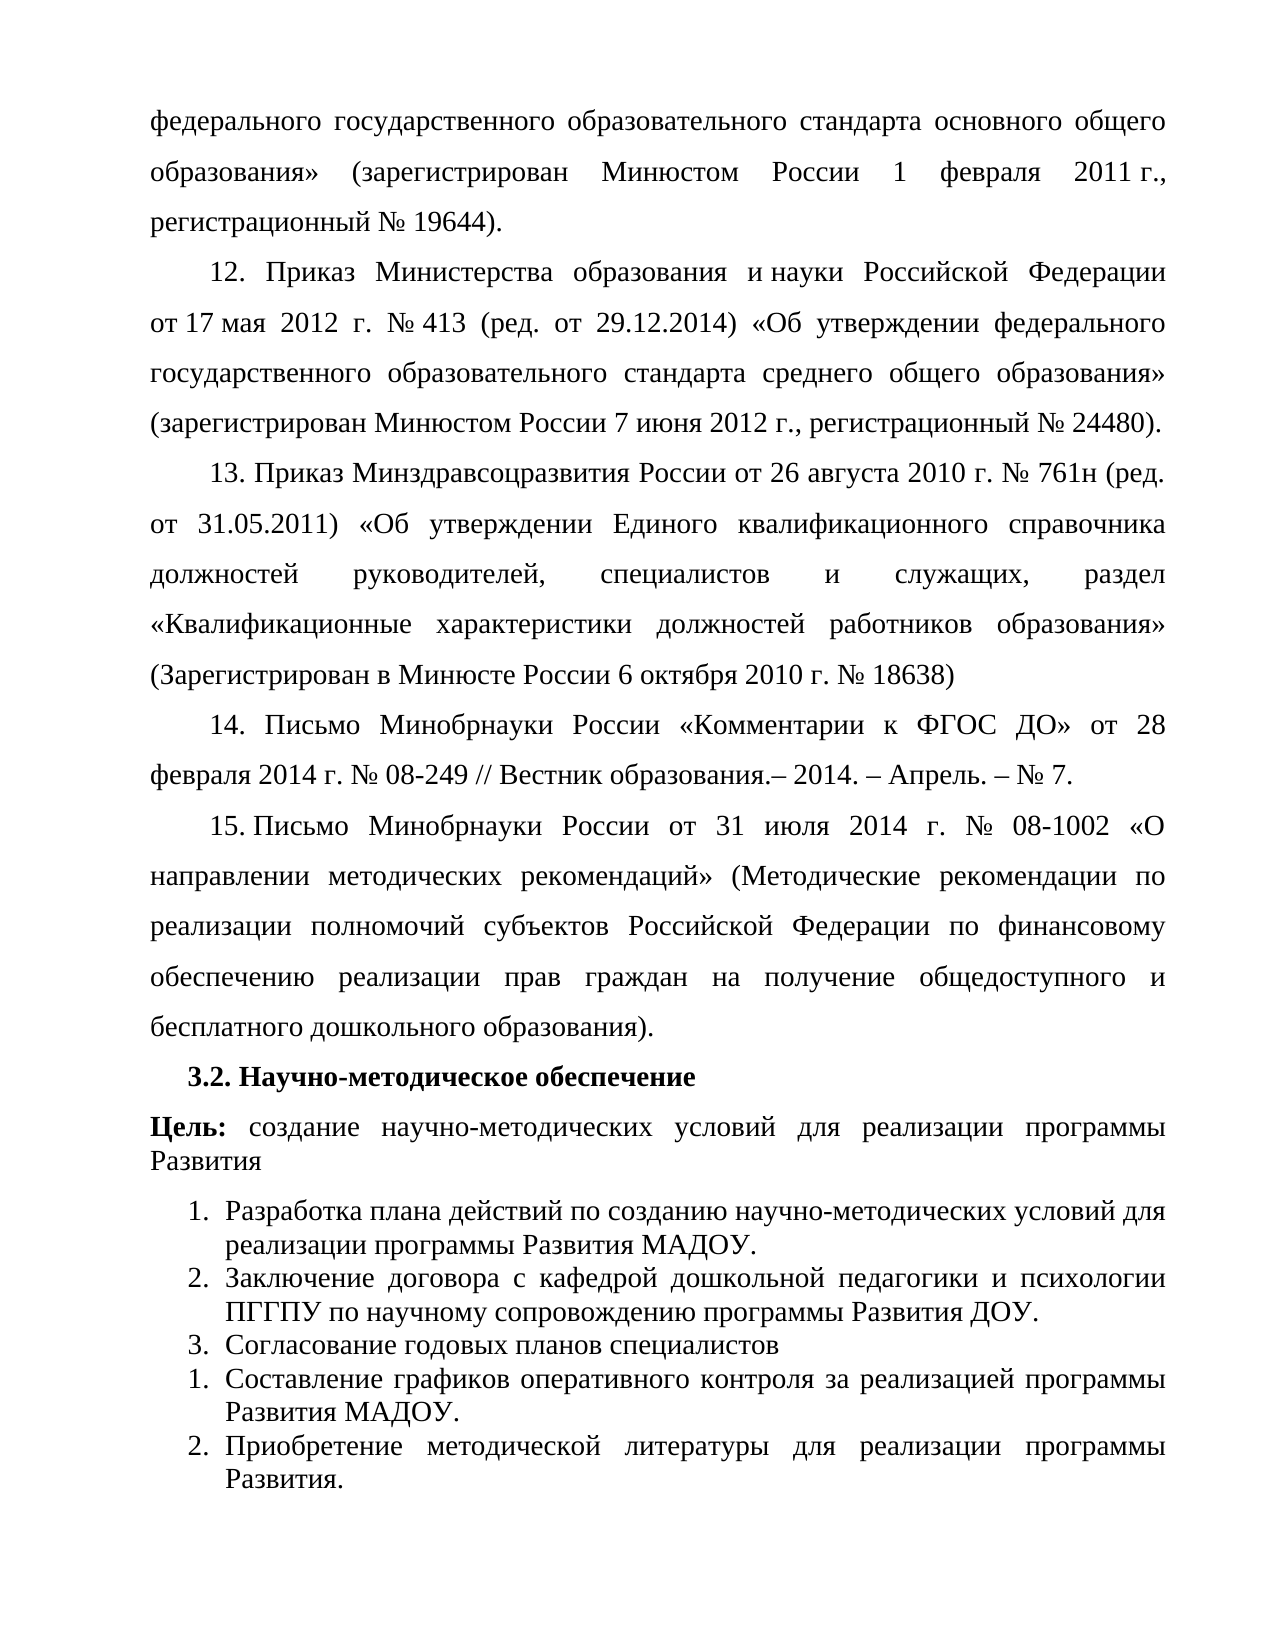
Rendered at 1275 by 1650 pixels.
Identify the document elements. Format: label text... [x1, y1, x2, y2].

text Цель: создание научно-методических условий для реализации программы Развития [150, 1109, 1167, 1177]
text 3.2. Научно-методическое обеспечение [187, 1059, 1167, 1093]
list Заключение договора с кафедрой дошкольной педагогики и психологии ПГГПУ по научному сопровождению программы Развития ДОУ. [187, 1260, 1167, 1327]
text 13. Приказ Минздравсоцразвития России от 26 августа 2010 г. № 761н (ред. от 31.05.2011) «Об утверждении Единого квалификационного справочника должностей руководителей, специалистов и служащих, раздел «Квалификационные характеристики должностей работников образования» (Зарегистрирован в Минюсте России 6 октября 2010 г. № 18638) [150, 456, 1167, 690]
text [150, 103, 1167, 238]
list Приобретение методической литературы для реализации программы Развития. [187, 1428, 1167, 1495]
text 15. Письмо Минобрнауки России от 31 июля 2014 г. № 08-1002 «О направлении методических рекомендаций» (Методические рекомендации по реализации полномочий субъектов Российской Федерации по финансовому обеспечению реализации прав граждан на получение общедоступного и бесплатного дошкольного образования). [150, 808, 1167, 1043]
text 12. Приказ Министерства образования и науки Российской Федерации от 17 мая 2012 г. № 413 (ред. от 29.12.2014) «Об утверждении федерального государственного образовательного стандарта среднего общего образования» (зарегистрирован Минюстом России 7 июня 2012 г., регистрационный № 24480). [150, 254, 1167, 439]
list Разработка плана действий по созданию научно-методических условий для реализации программы Развития МАДОУ. [187, 1193, 1167, 1260]
list Составление графиков оперативного контроля за реализацией программы Развития МАДОУ. [187, 1361, 1167, 1428]
list Согласование годовых планов специалистов [187, 1327, 1167, 1361]
text 14. Письмо Минобрнауки России «Комментарии к ФГОС ДО» от 28 февраля 2014 г. № 08-249 // Вестник образования.– 2014. – Апрель. – № 7. [150, 707, 1167, 791]
